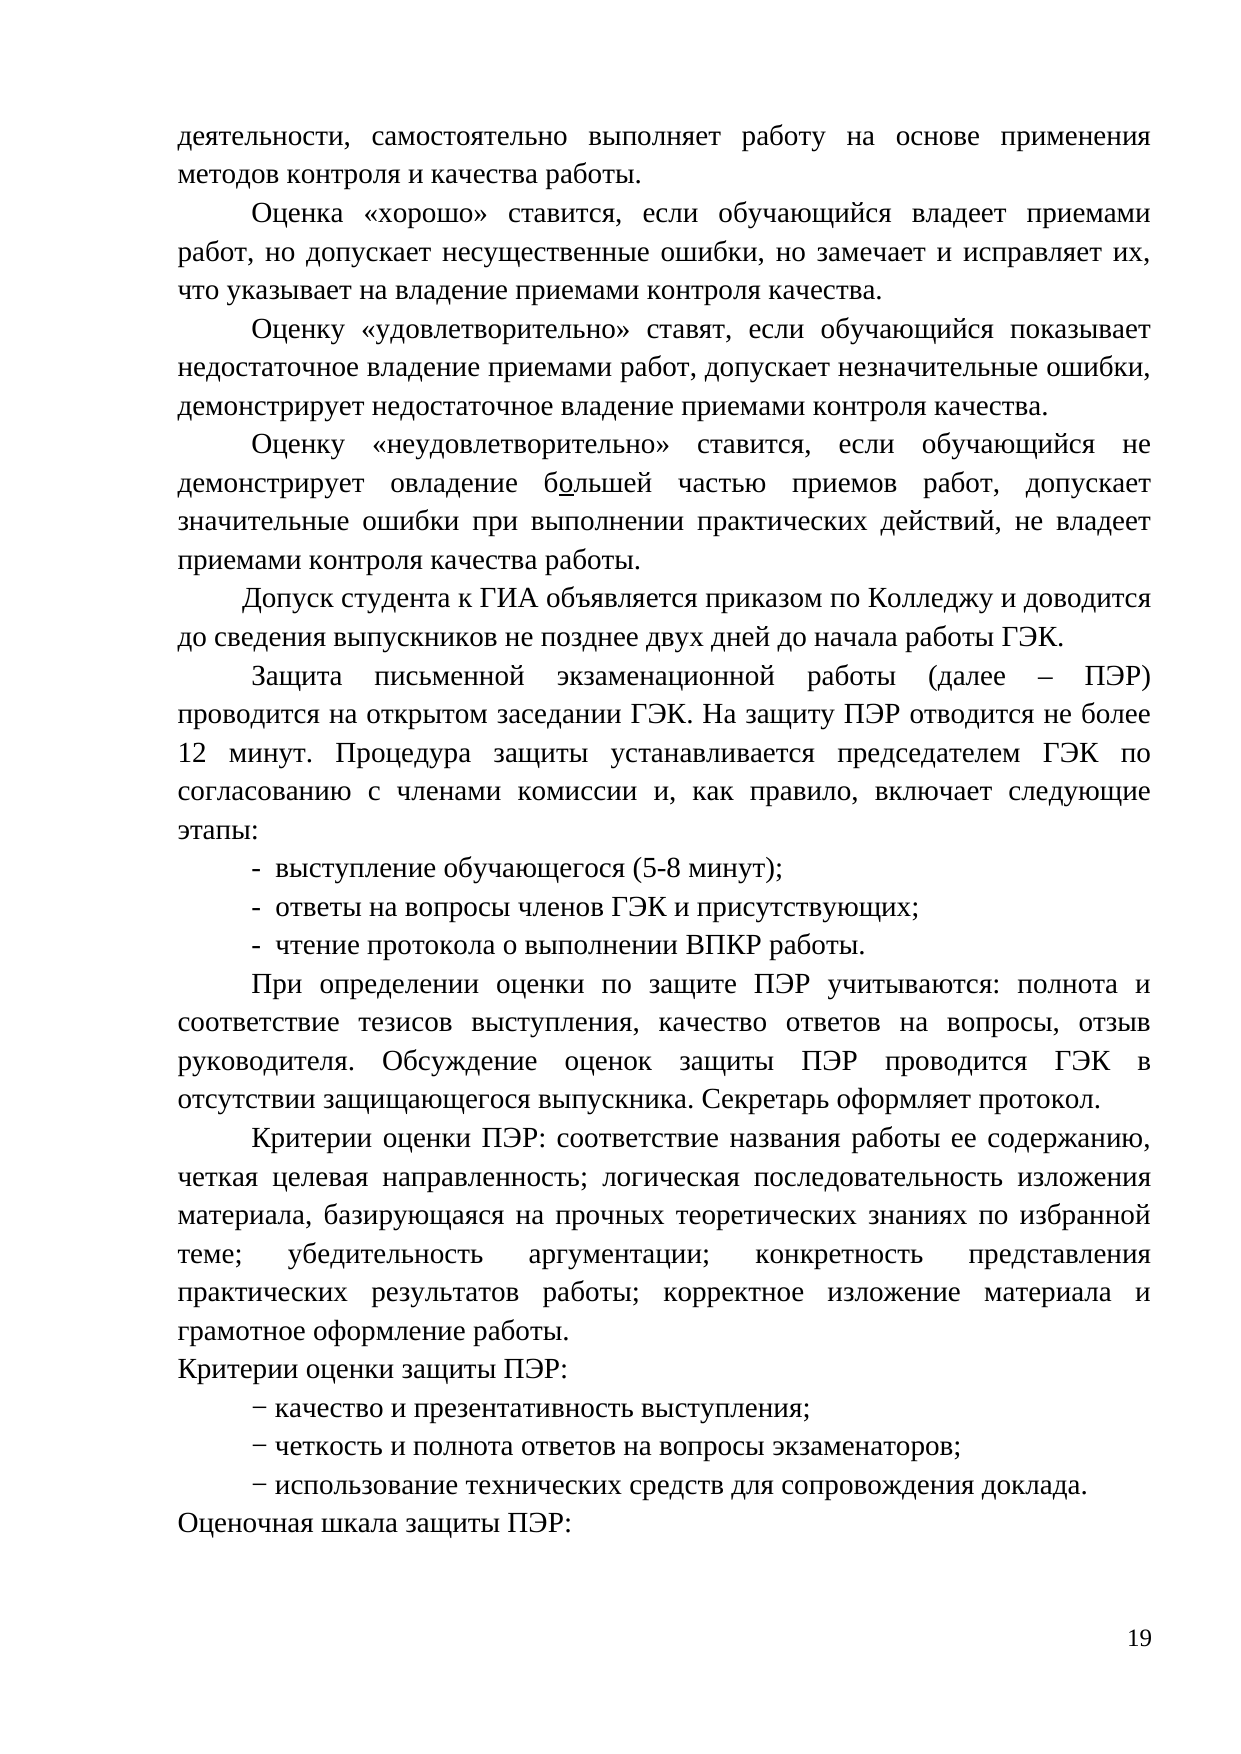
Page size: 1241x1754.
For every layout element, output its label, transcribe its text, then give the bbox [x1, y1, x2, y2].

text - выступление обучающегося (5-8 минут); [177, 850, 1152, 884]
text - чтение протокола о выполнении ВПКР работы. [177, 927, 1152, 961]
text Защита письменной экзаменационной работы (далее – ПЭР) проводится на открытом заседании ГЭК. На защиту ПЭР отводится не более 12 минут. Процедура защиты устанавливается председателем ГЭК по согласованию с членами комиссии и, как правило, включает следующие этапы: [177, 658, 1152, 845]
text Оценку «неудовлетворительно» ставится, если обучающийся не демонстрирует овладение большей частью приемов работ, допускает значительные ошибки при выполнении практических действий, не владеет приемами контроля качества работы. [177, 426, 1152, 576]
text − четкость и полнота ответов на вопросы экзаменаторов; [177, 1428, 1152, 1462]
text Критерии оценки ПЭР: соответствие названия работы ее содержанию, четкая целевая направленность; логическая последовательность изложения материала, базирующаяся на прочных теоретических знаниях по избранной теме; убедительность аргументации; конкретность представления практических результатов работы; корректное изложение материала и грамотное оформление работы. [177, 1120, 1152, 1346]
text − качество и презентативность выступления; [177, 1390, 1152, 1423]
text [177, 118, 1152, 190]
text Допуск студента к ГИА объявляется приказом по Колледжу и доводится до сведения выпускников не позднее двух дней до начала работы ГЭК. [177, 581, 1152, 653]
text - ответы на вопросы членов ГЭК и присутствующих; [177, 889, 1152, 922]
text Оценку «удовлетворительно» ставят, если обучающийся показывает недостаточное владение приемами работ, допускает незначительные ошибки, демонстрирует недостаточное владение приемами контроля качества. [177, 311, 1152, 421]
text При определении оценки по защите ПЭР учитываются: полнота и соответствие тезисов выступления, качество ответов на вопросы, отзыв руководителя. Обсуждение оценок защиты ПЭР проводится ГЭК в отсутствии защищающегося выпускника. Секретарь оформляет протокол. [177, 966, 1152, 1115]
text Оценочная шкала защиты ПЭР: [177, 1506, 1152, 1539]
text Оценка «хорошо» ставится, если обучающийся владеет приемами работ, но допускает несущественные ошибки, но замечает и исправляет их, что указывает на владение приемами контроля качества. [177, 195, 1152, 306]
text − использование технических средств для сопровождения доклада. [177, 1467, 1152, 1501]
text Критерии оценки защиты ПЭР: [177, 1351, 1152, 1385]
